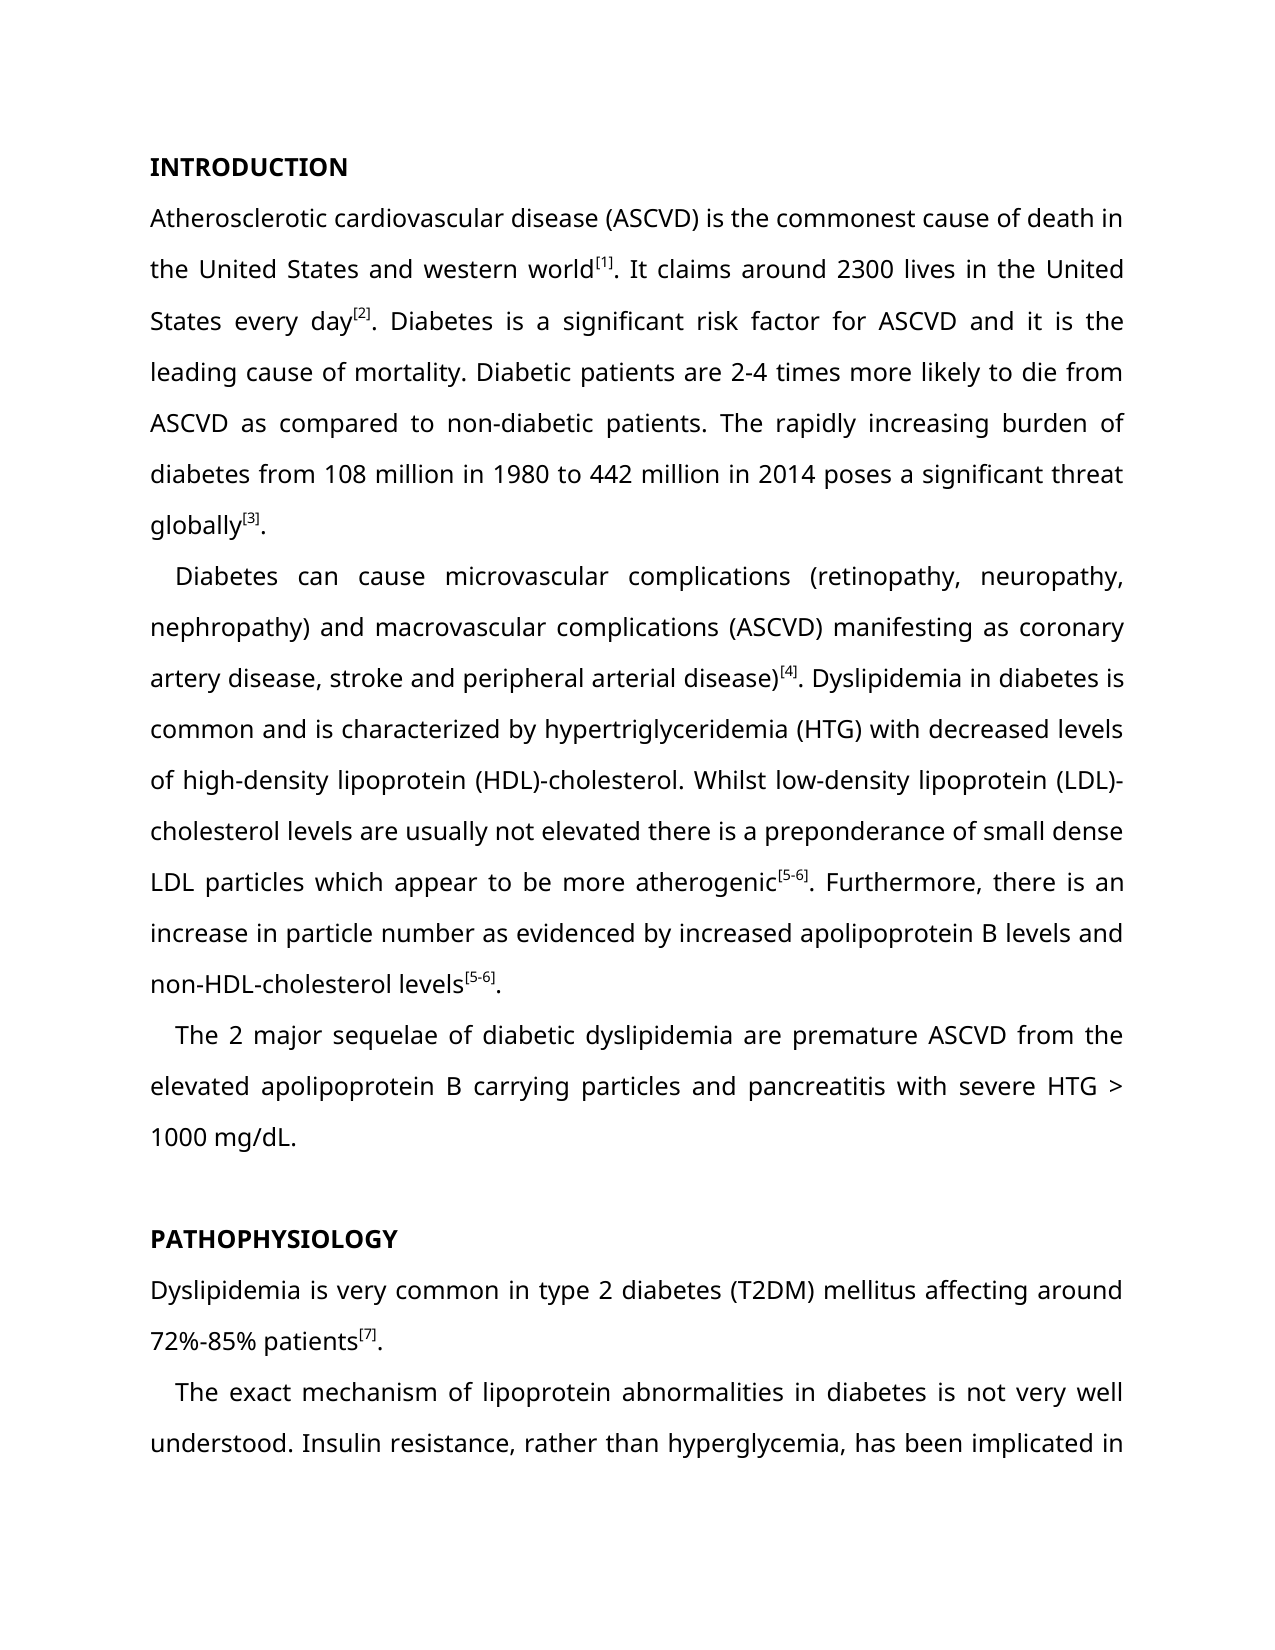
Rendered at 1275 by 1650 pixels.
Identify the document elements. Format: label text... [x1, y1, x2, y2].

text Atherosclerotic cardiovascular disease (ASCVD) is the commonest cause of death in the United States and western world[1]. It claims around 2300 lives in the United States every day[2]. Diabetes is a significant risk factor for ASCVD and it is the leading cause of mortality. Diabetic patients are 2-4 times more likely to die from ASCVD as compared to non-diabetic patients. The rapidly increasing burden of diabetes from 108 million in 1980 to 442 million in 2014 poses a significant threat globally[3]. [150, 201, 1125, 541]
text The 2 major sequelae of diabetic dyslipidemia are premature ASCVD from the elevated apolipoprotein B carrying particles and pancreatitis with severe HTG > 1000 mg/dL. [150, 1018, 1125, 1154]
text INTRODUCTION [150, 150, 1125, 184]
text PATHOPHYSIOLOGY [150, 1222, 1125, 1256]
text Dyslipidemia is very common in type 2 diabetes (T2DM) mellitus affecting around 72%-85% patients[7]. [150, 1273, 1125, 1358]
text Diabetes can cause microvascular complications (retinopathy, neuropathy, nephropathy) and macrovascular complications (ASCVD) manifesting as coronary artery disease, stroke and peripheral arterial disease)[4]. Dyslipidemia in diabetes is common and is characterized by hypertriglyceridemia (HTG) with decreased levels of high-density lipoprotein (HDL)-cholesterol. Whilst low-density lipoprotein (LDL)-cholesterol levels are usually not elevated there is a preponderance of small dense LDL particles which appear to be more atherogenic[5-6]. Furthermore, there is an increase in particle number as evidenced by increased apolipoprotein B levels and non-HDL-cholesterol levels[5-6]. [150, 558, 1125, 1001]
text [150, 1375, 1125, 1460]
